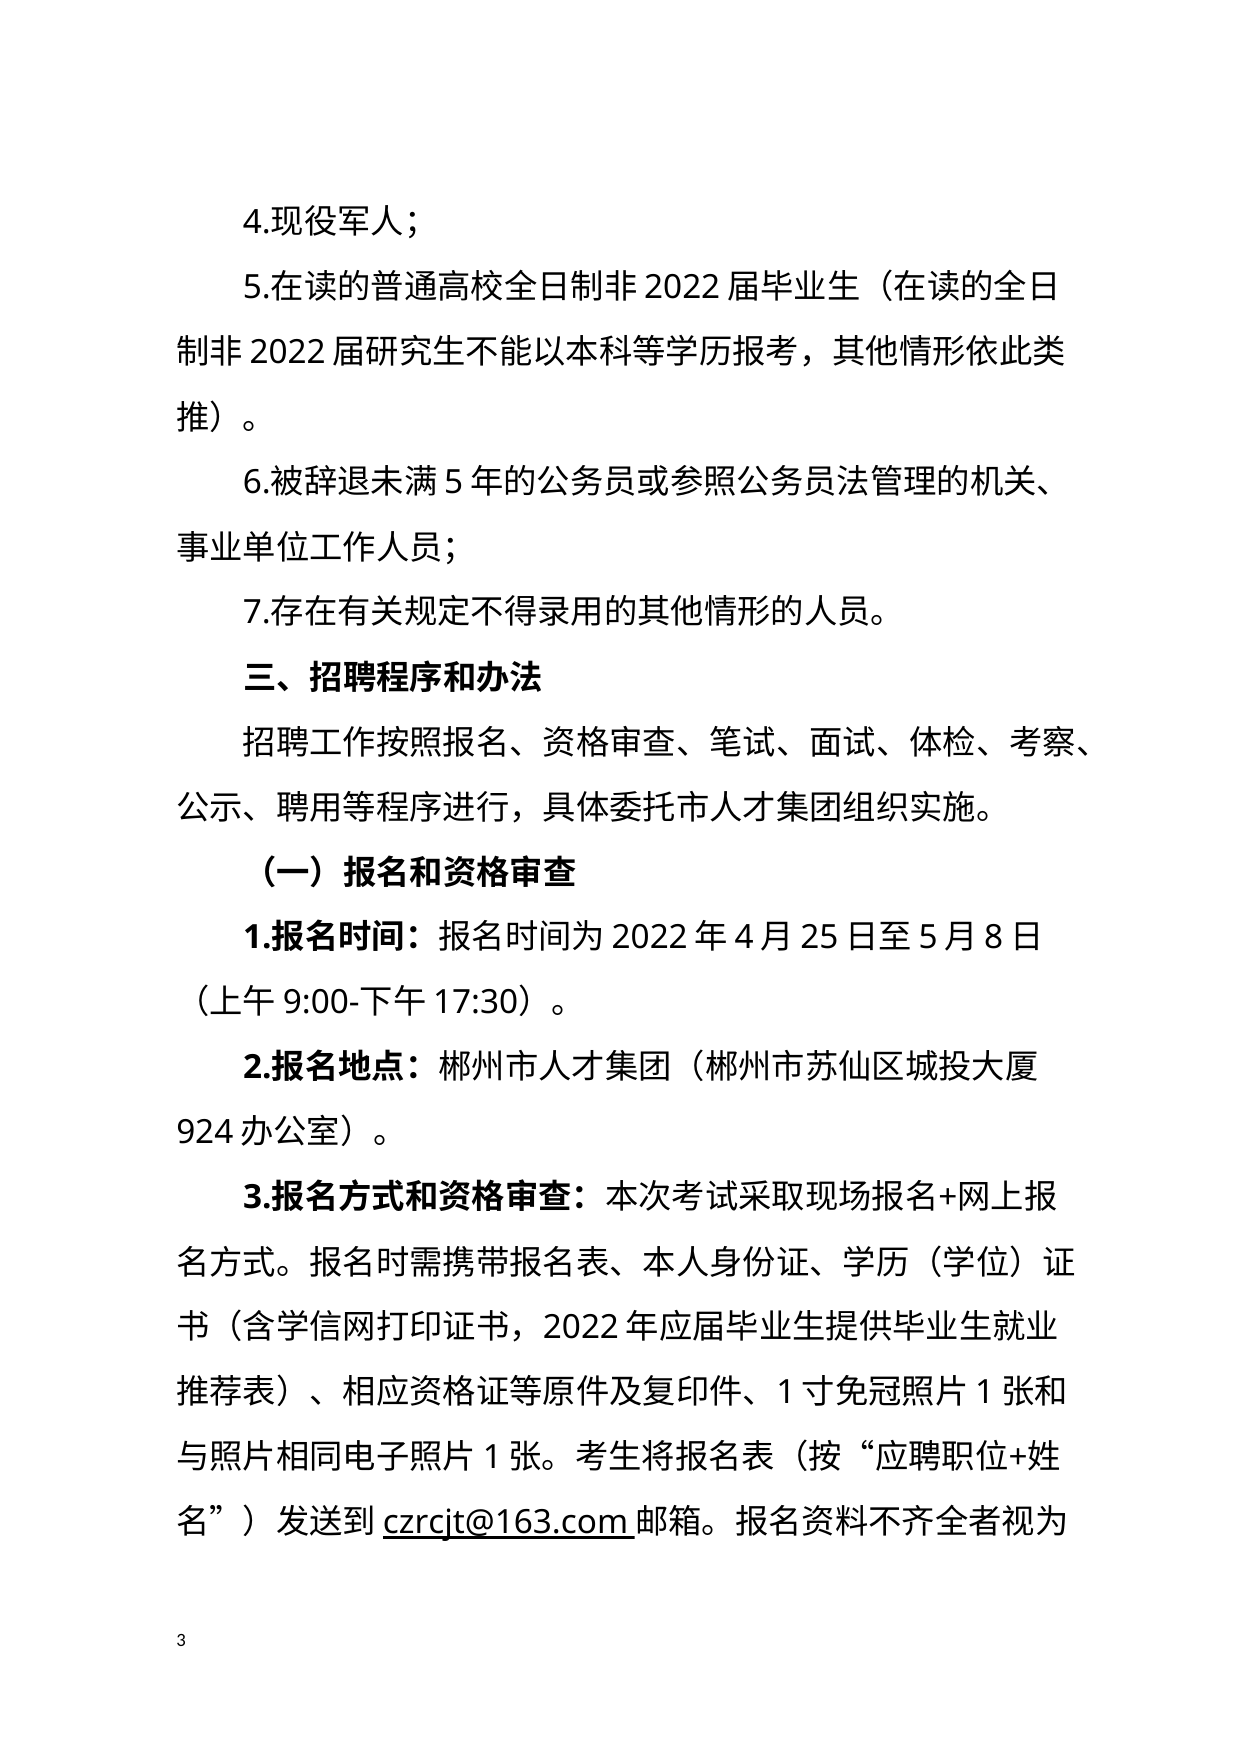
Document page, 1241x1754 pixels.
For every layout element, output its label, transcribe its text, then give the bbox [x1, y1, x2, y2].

text 5.在读的普通高校全日制非2022届毕业生（在读的全日制非2022届研究生不能以本科等学历报考，其他情形依此类推）。 [176, 252, 1076, 447]
text 2.报名地点：郴州市人才集团（郴州市苏仙区城投大厦924办公室）。 [176, 1032, 1076, 1162]
text 三、招聘程序和办法 [176, 642, 1076, 707]
text 4.现役军人； [176, 187, 1076, 252]
text 7.存在有关规定不得录用的其他情形的人员。 [176, 577, 1076, 642]
text （一）报名和资格审查 [176, 837, 1076, 902]
text 6.被辞退未满5年的公务员或参照公务员法管理的机关、事业单位工作人员； [176, 447, 1076, 577]
text 1.报名时间：报名时间为2022年4月25日至5月8日（上午9:00-下午17:30）。 [176, 902, 1076, 1032]
text 招聘工作按照报名、资格审查、笔试、面试、体检、考察、公示、聘用等程序进行，具体委托市人才集团组织实施。 [176, 707, 1076, 837]
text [176, 1162, 1076, 1552]
